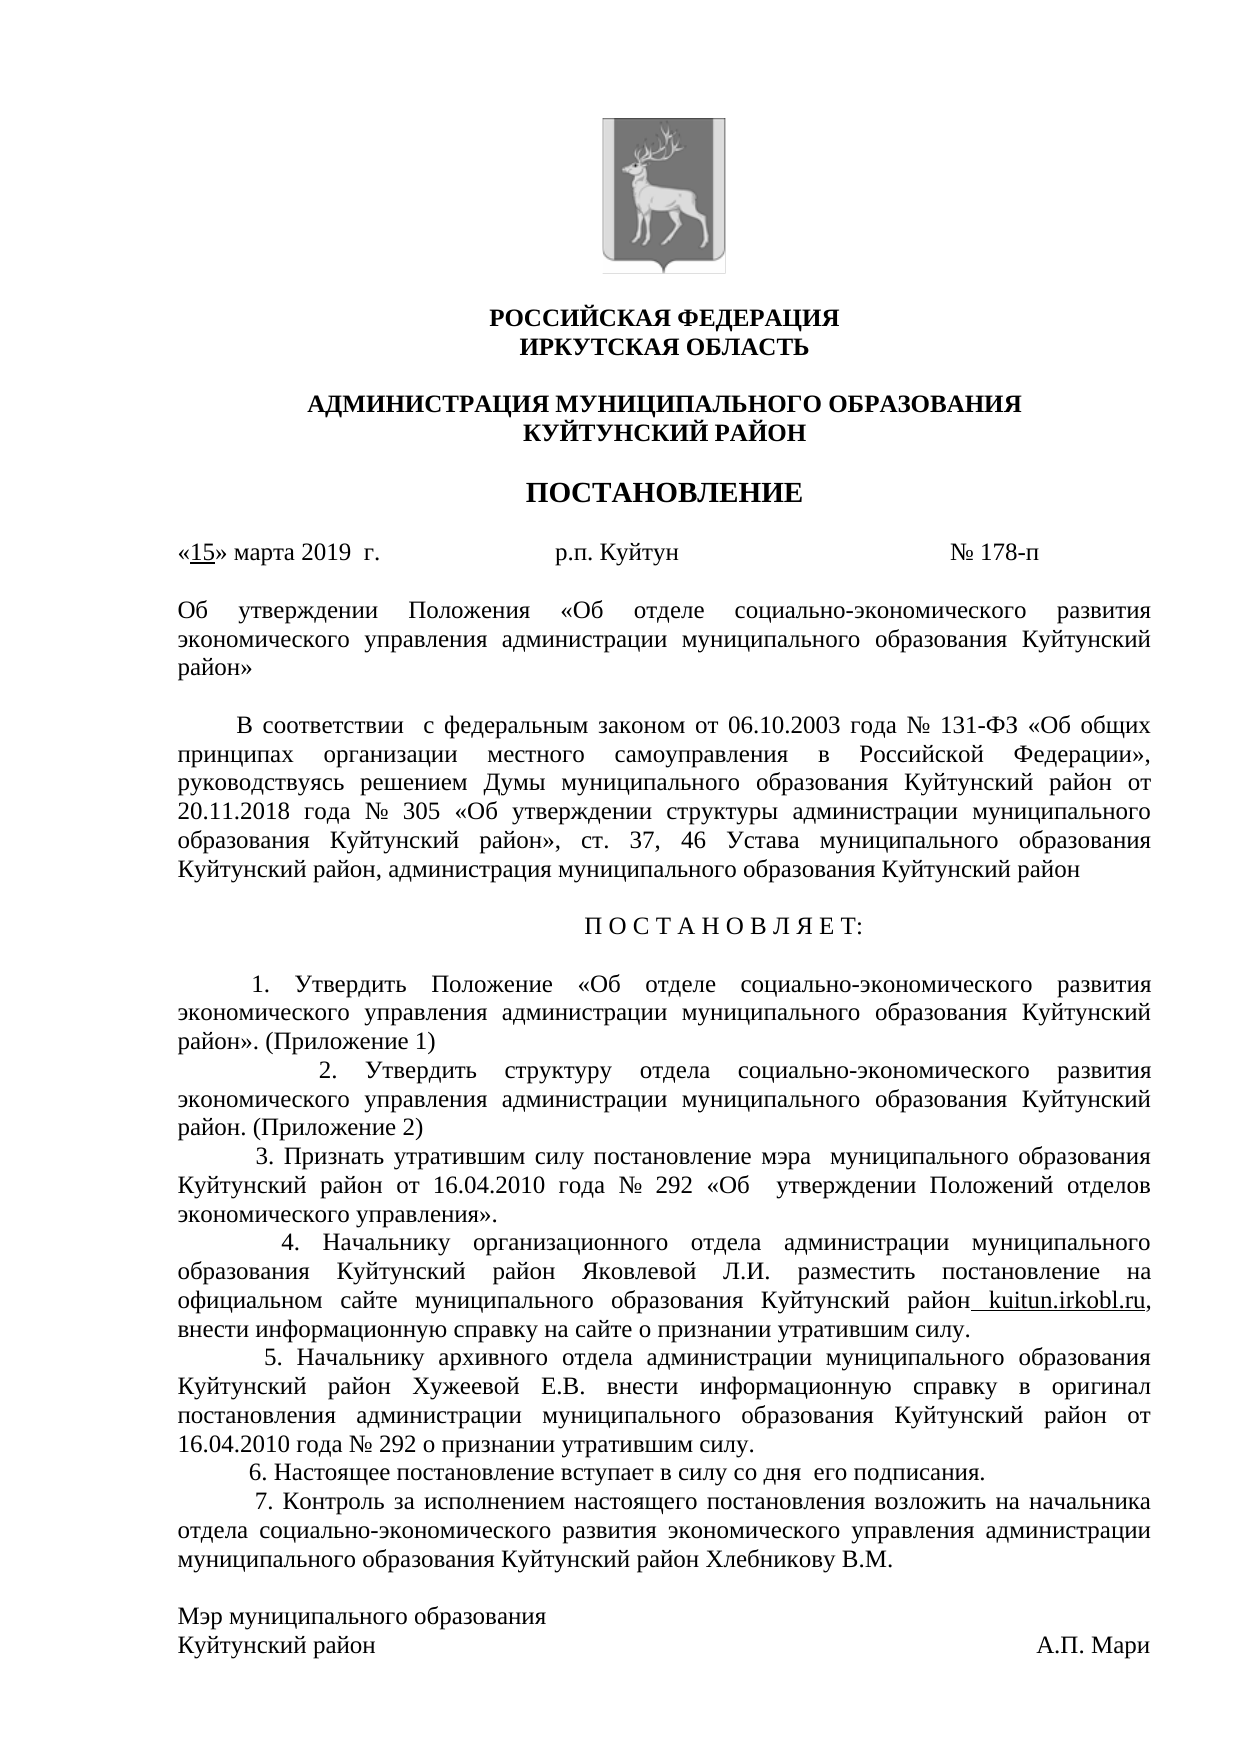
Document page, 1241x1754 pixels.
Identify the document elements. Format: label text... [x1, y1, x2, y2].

text П О С Т А Н О В Л Я Е Т: [295, 911, 1152, 940]
text Об утверждении Положения «Об отделе социально-экономического развития экономического управления администрации муниципального образования Куйтунский район» [177, 595, 1152, 681]
text ПОСТАНОВЛЕНИЕ [177, 476, 1152, 509]
text 6. Настоящее постановление вступает в силу со дня его подписания. [177, 1457, 1152, 1486]
text «15» марта 2019 г. р.п. Куйтун № 178-п [177, 537, 1152, 566]
text 4. Начальнику организационного отдела администрации муниципального образования Куйтунский район Яковлевой Л.И. разместить постановление на официальном сайте муниципального образования Куйтунский район kuitun.irkobl.ru, внести информационную справку на сайте о признании утратившим силу. [177, 1227, 1152, 1342]
text В соответствии с федеральным законом от 06.10.2003 года № 131-ФЗ «Об общих принципах организации местного самоуправления в Российской Федерации», руководствуясь решением Думы муниципального образования Куйтунский район от 20.11.2018 года № 305 «Об утверждении структуры администрации муниципального образования Куйтунский район», ст. 37, 46 Устава муниципального образования Куйтунский район, администрация муниципального образования Куйтунский район [177, 710, 1152, 882]
text 5. Начальнику архивного отдела администрации муниципального образования Куйтунский район Хужеевой Е.В. внести информационную справку в оригинал постановления администрации муниципального образования Куйтунский район от 16.04.2010 года № 292 о признании утратившим силу. [177, 1342, 1152, 1457]
text 7. Контроль за исполнением настоящего постановления возложить на начальника отдела социально-экономического развития экономического управления администрации муниципального образования Куйтунский район Хлебникову В.М. [177, 1486, 1152, 1572]
text ИРКУТСКАЯ ОБЛАСТЬ [177, 332, 1152, 361]
text 3. Признать утратившим силу постановление мэра муниципального образования Куйтунский район от 16.04.2010 года № 292 «Об утверждении Положений отделов экономического управления». [177, 1141, 1152, 1227]
text КУЙТУНСКИЙ РАЙОН [177, 418, 1152, 447]
text АДМИНИСТРАЦИЯ МУНИЦИПАЛЬНОГО ОБРАЗОВАНИЯ [177, 389, 1152, 418]
text 2. Утвердить структуру отдела социально-экономического развития экономического управления администрации муниципального образования Куйтунский район. (Приложение 2) [177, 1055, 1152, 1141]
text Куйтунский район А.П. Мари [177, 1630, 1152, 1659]
text РОССИЙСКАЯ ФЕДЕРАЦИЯ [177, 303, 1152, 332]
text Мэр муниципального образования [177, 1601, 1152, 1630]
text 1. Утвердить Положение «Об отделе социально-экономического развития экономического управления администрации муниципального образования Куйтунский район». (Приложение 1) [177, 969, 1152, 1055]
